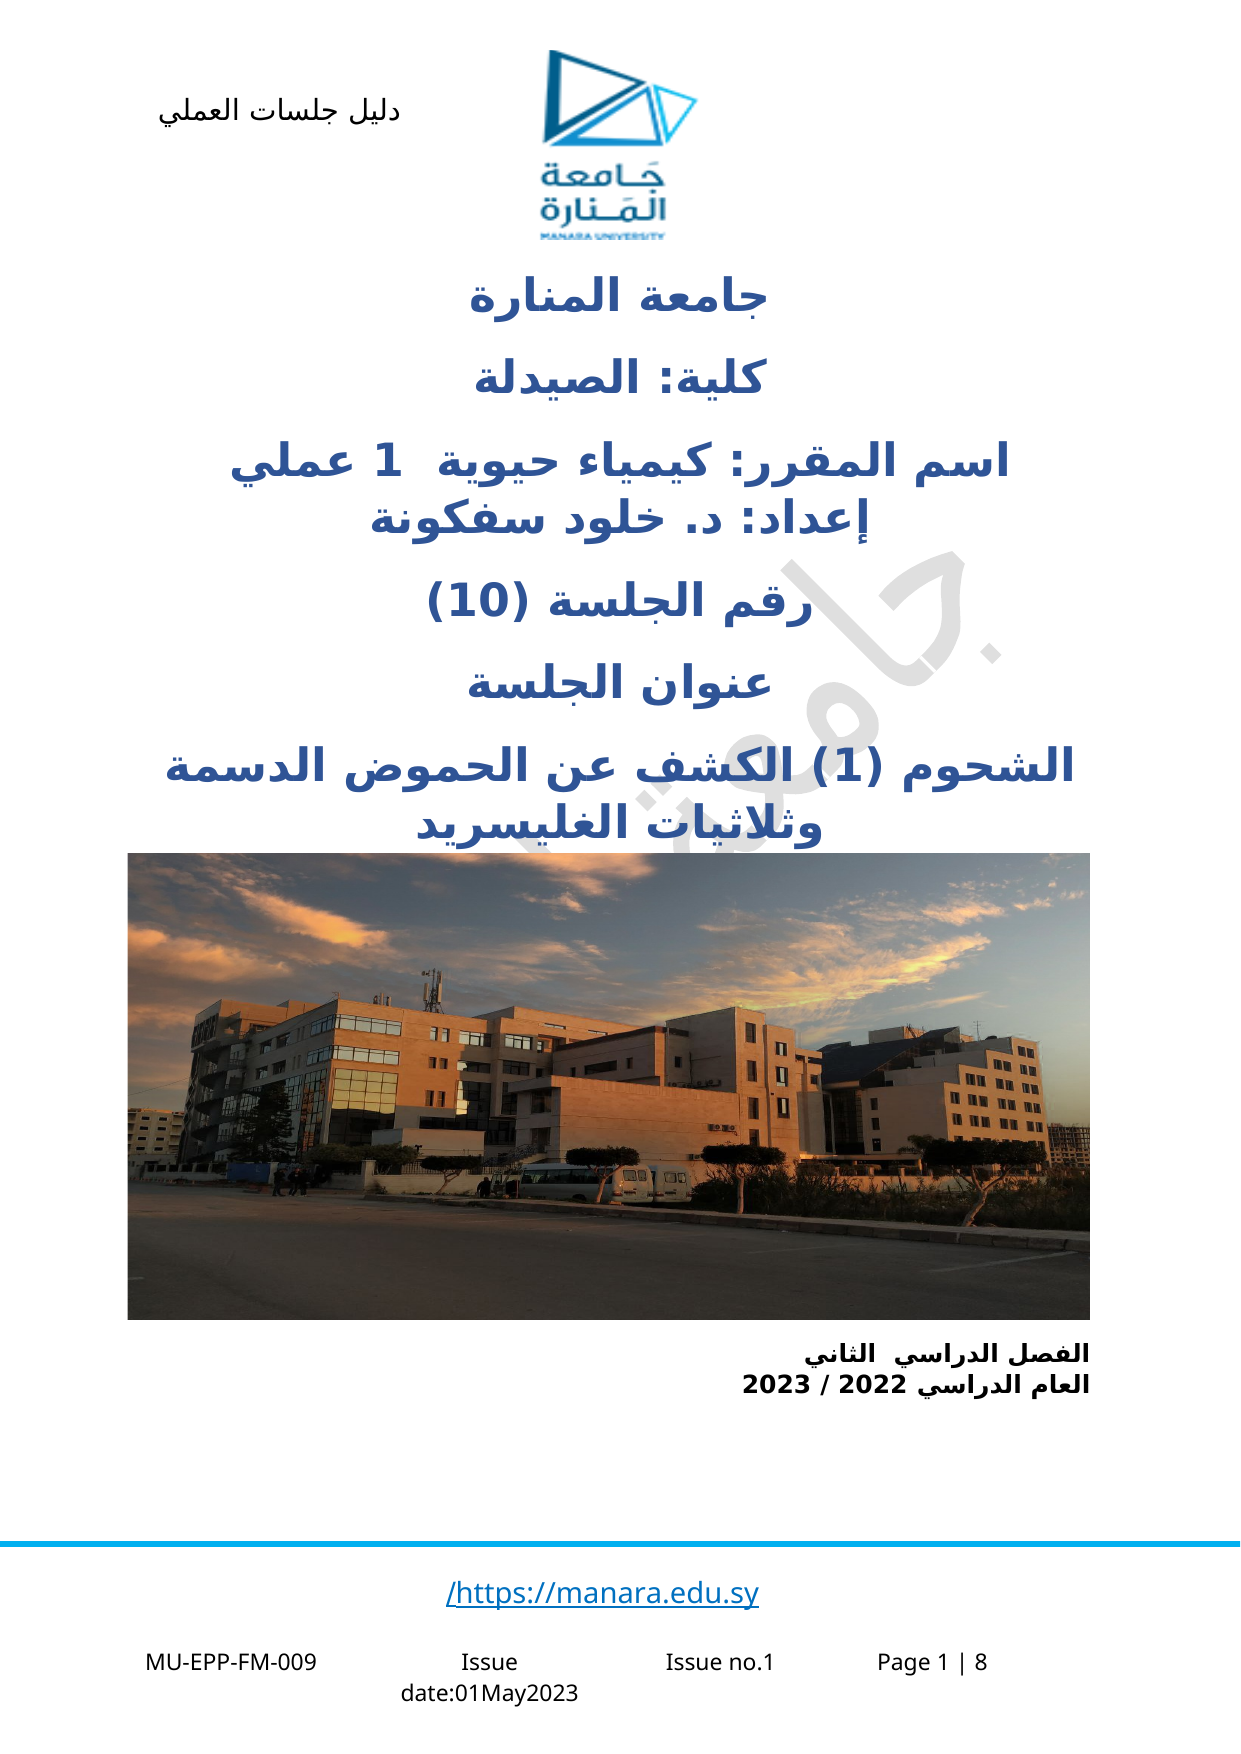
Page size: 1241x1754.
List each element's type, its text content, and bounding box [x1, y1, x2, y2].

subtitle الشحوم (1) الكشف عن الحموض الدسمة وثلاثيات الغليسريد [150, 739, 1090, 849]
subtitle جامعة المنارة [150, 269, 1090, 322]
text الفصل الدراسي الثاني العام الدراسي 2022 / 2023 [150, 1339, 1090, 1399]
text إعداد: د. خلود سفكونة [150, 491, 1090, 544]
subtitle كلية: الصيدلة [150, 351, 1090, 404]
subtitle اسم المقرر: كيمياء حيوية 1 عملي [150, 434, 1090, 487]
subtitle رقم الجلسة (10) [150, 574, 1090, 627]
picture [536, 50, 704, 240]
subtitle عنوان الجلسة [150, 656, 1090, 709]
